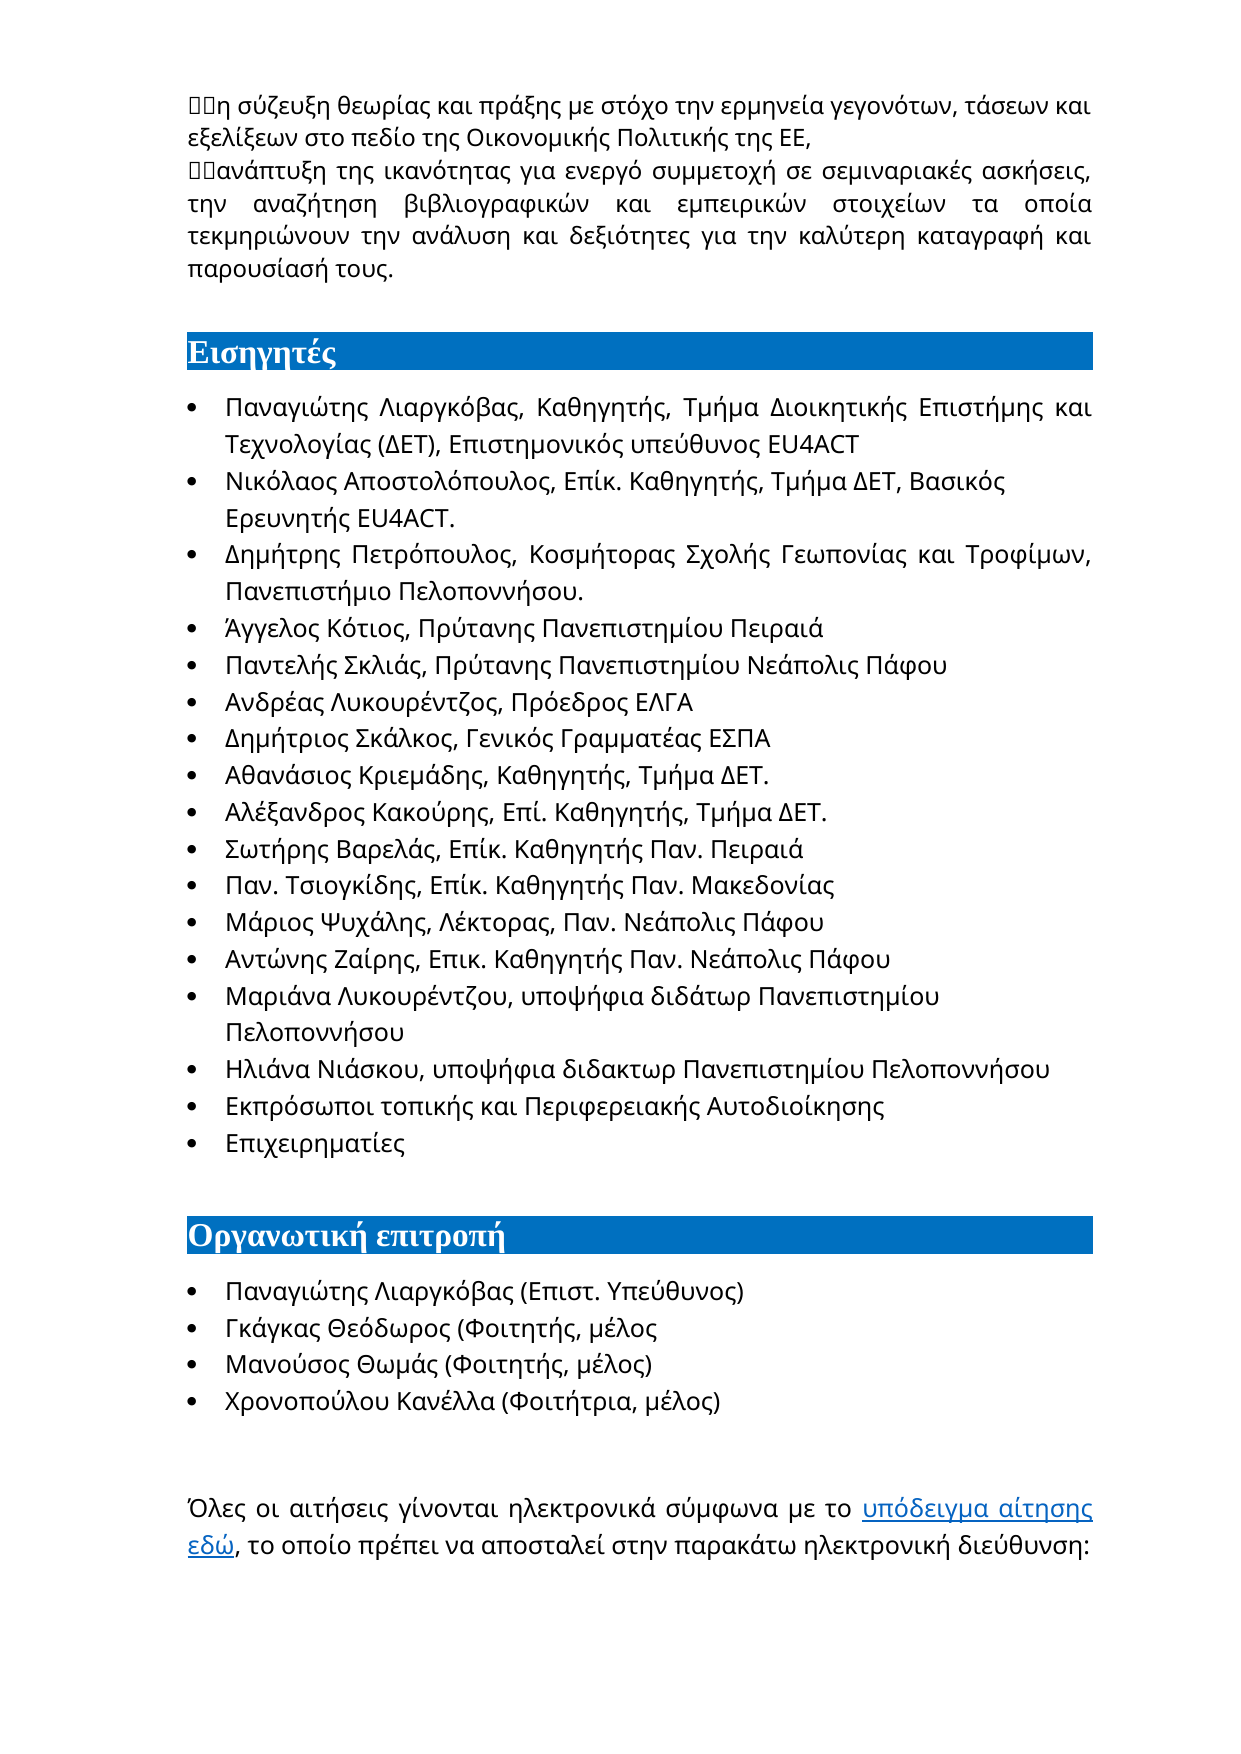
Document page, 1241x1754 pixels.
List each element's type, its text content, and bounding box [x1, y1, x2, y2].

list Παναγιώτης Λιαργκόβας, Καθηγητής, Τμήμα Διοικητικής Επιστήμης και Τεχνολογίας (ΔΕΤ), Επιστημονικός υπεύθυνος EU4ACT [187, 390, 1093, 461]
list Αθανάσιος Κριεμάδης, Καθηγητής, Τμήμα ΔΕΤ. [187, 758, 1093, 792]
list Μαριάνα Λυκουρέντζου, υποψήφια διδάτωρ Πανεπιστημίου Πελοποννήσου [187, 978, 1093, 1049]
list Μάριος Ψυχάλης, Λέκτορας, Παν. Νεάπολις Πάφου [187, 905, 1093, 939]
text η σύζευξη θεωρίας και πράξης με στόχο την ερμηνεία γεγονότων, τάσεων και εξελίξεων στο πεδίο της Οικονομικής Πολιτικής της ΕΕ, [187, 89, 1093, 154]
list Επιχειρηματίες [187, 1125, 1093, 1159]
text Όλες οι αιτήσεις γίνονται ηλεκτρονικά σύμφωνα με το υπόδειγμα αίτησης εδώ, το οποίο πρέπει να αποσταλεί στην παρακάτω ηλεκτρονική διεύθυνση: [187, 1491, 1093, 1562]
list Παναγιώτης Λιαργκόβας (Επιστ. Υπεύθυνος) [187, 1274, 1093, 1308]
list Μανούσος Θωμάς (Φοιτητής, μέλος) [187, 1347, 1093, 1381]
list Δημήτρης Πετρόπουλος, Κοσμήτορας Σχολής Γεωπονίας και Τροφίμων, Πανεπιστήμιο Πελοποννήσου. [187, 537, 1093, 608]
list Ηλιάνα Νιάσκου, υποψήφια διδακτωρ Πανεπιστημίου Πελοποννήσου [187, 1052, 1093, 1086]
list Νικόλαος Αποστολόπουλος, Επίκ. Καθηγητής, Τμήμα ΔΕΤ, Βασικός Ερευνητής EU4ACT. [187, 463, 1093, 534]
list Αντώνης Ζαίρης, Επικ. Καθηγητής Παν. Νεάπολις Πάφου [187, 942, 1093, 976]
list Παντελής Σκλιάς, Πρύτανης Πανεπιστημίου Νεάπολις Πάφου [187, 647, 1093, 681]
list Γκάγκας Θεόδωρος (Φοιτητής, μέλος [187, 1310, 1093, 1344]
text ανάπτυξη της ικανότητας για ενεργό συμμετοχή σε σεμιναριακές ασκήσεις, την αναζήτηση βιβλιογραφικών και εμπειρικών στοιχείων τα οποία τεκμηριώνουν την ανάλυση και δεξιότητες για την καλύτερη καταγραφή και παρουσίασή τους. [187, 154, 1093, 284]
list Παν. Τσιογκίδης, Επίκ. Καθηγητής Παν. Μακεδονίας [187, 868, 1093, 902]
list Χρονοπούλου Κανέλλα (Φοιτήτρια, μέλος) [187, 1384, 1093, 1418]
text Εισηγητές [187, 332, 1093, 370]
list Ανδρέας Λυκουρέντζος, Πρόεδρος ΕΛΓΑ [187, 684, 1093, 718]
list Εκπρόσωποι τοπικής και Περιφερειακής Αυτοδιοίκησης [187, 1089, 1093, 1123]
list Άγγελος Κότιος, Πρύτανης Πανεπιστημίου Πειραιά [187, 611, 1093, 645]
list Αλέξανδρος Κακούρης, Επί. Καθηγητής, Τμήμα ΔΕΤ. [187, 794, 1093, 828]
list Δημήτριος Σκάλκος, Γενικός Γραμματέας ΕΣΠΑ [187, 721, 1093, 755]
list Σωτήρης Βαρελάς, Επίκ. Καθηγητής Παν. Πειραιά [187, 831, 1093, 865]
text Οργανωτική επιτροπή [187, 1216, 1093, 1254]
